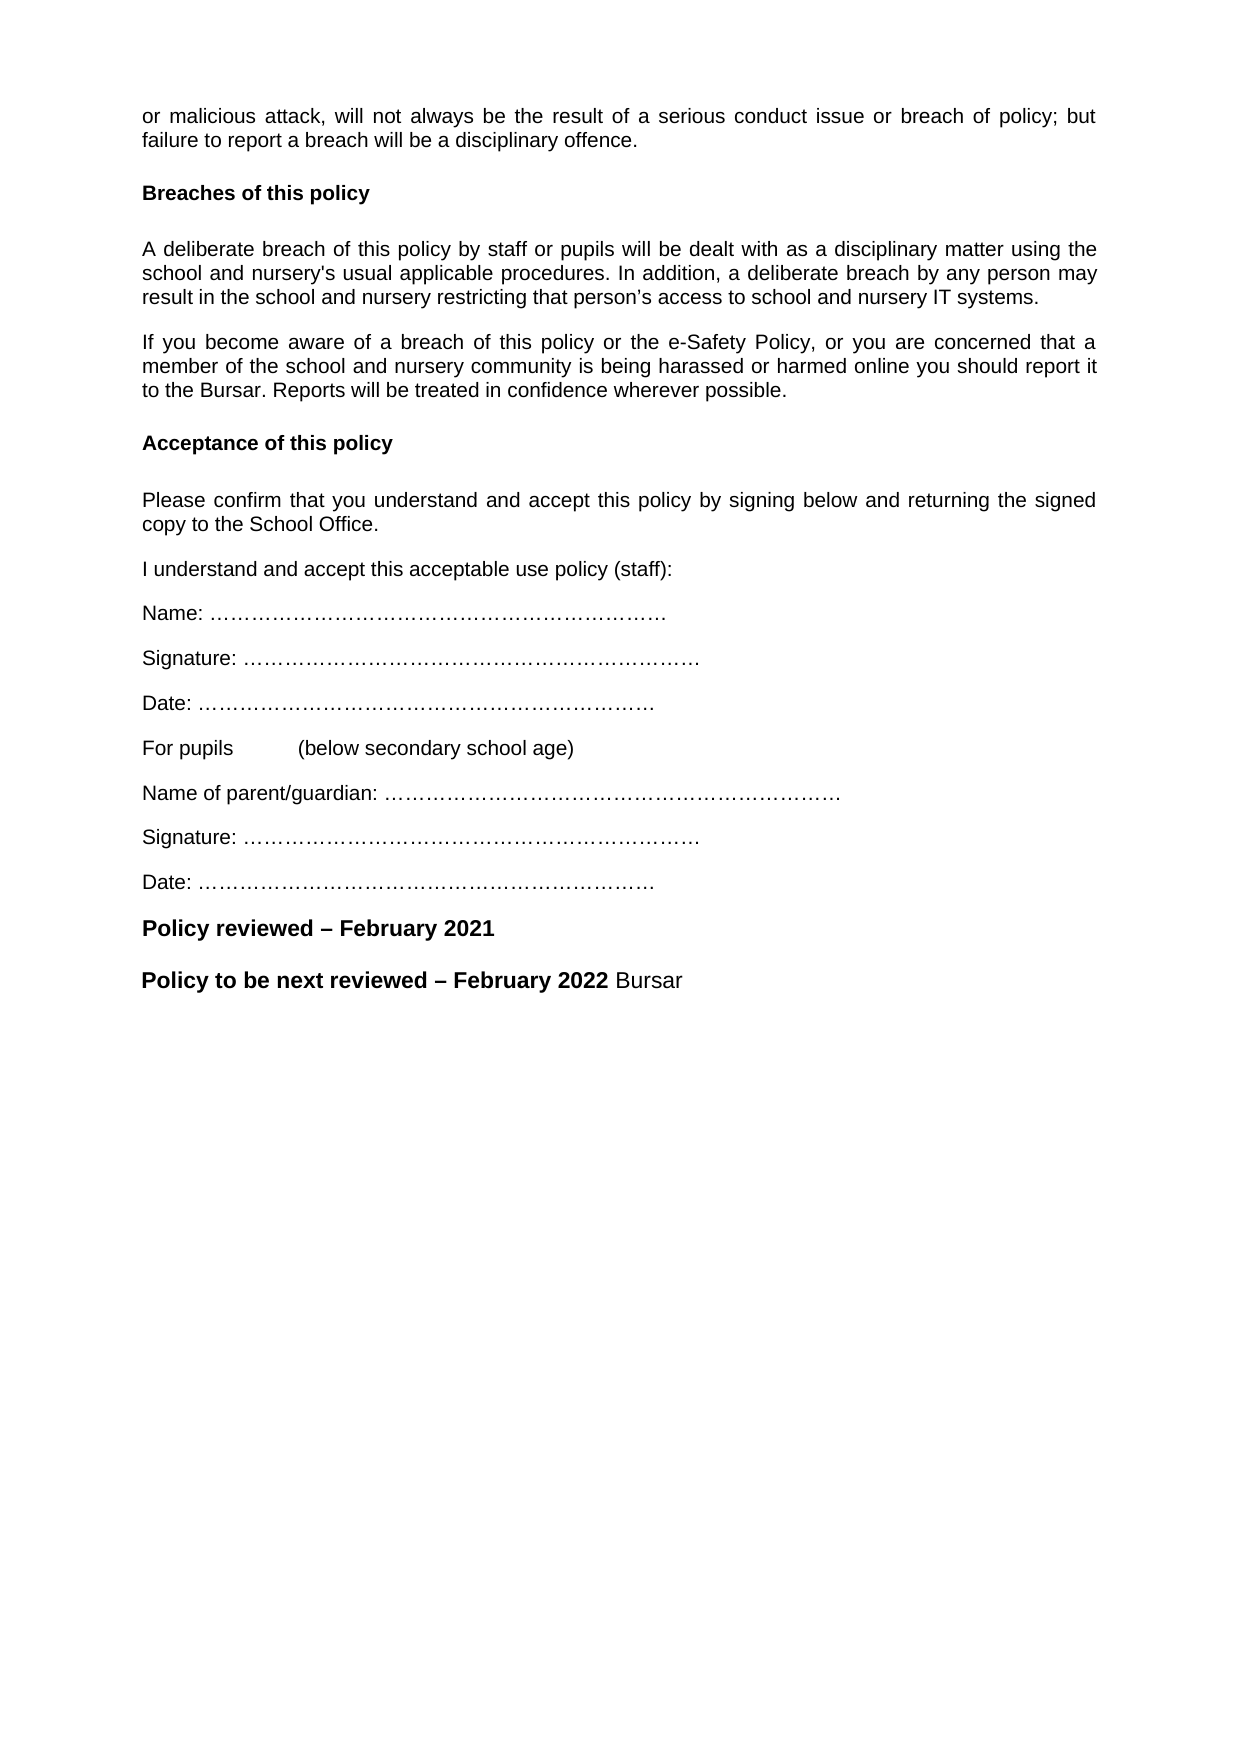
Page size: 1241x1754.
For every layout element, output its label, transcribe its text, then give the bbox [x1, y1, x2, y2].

text A deliberate breach of this policy by staff or pupils will be dealt with as a disciplinary matter using the school and nursery's usual applicable procedures. In addition, a deliberate breach by any person may result in the school and nursery restricting that person’s access to school and nursery IT systems. [142, 237, 1098, 309]
text If you become aware of a breach of this policy or the e-Safety Policy, or you are concerned that a member of the school and nursery community is being harassed or harmed online you should report it to the Bursar. Reports will be treated in confidence wherever possible. [142, 330, 1098, 402]
text For pupils (below secondary school age) [142, 736, 1098, 759]
text Name: ………………………………………………………… [142, 601, 1098, 625]
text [142, 103, 1098, 151]
text Signature: ………………………………………………………… [142, 825, 1098, 849]
text Please confirm that you understand and accept this policy by signing below and returning the signed copy to the School Office. [142, 488, 1098, 536]
text Date: ………………………………………………………… [142, 870, 1098, 894]
text Date: ………………………………………………………… [142, 691, 1098, 715]
text Breaches of this policy [142, 181, 1098, 204]
text Policy reviewed – February 2021 [142, 915, 1098, 941]
text Acceptance of this policy [142, 431, 1098, 455]
text Name of parent/guardian: ………………………………………………………… [142, 780, 1098, 804]
text Policy to be next reviewed – February 2022 Bursar [141, 967, 1098, 993]
text Signature: ………………………………………………………… [142, 646, 1098, 670]
text I understand and accept this acceptable use policy (staff): [142, 556, 1098, 580]
